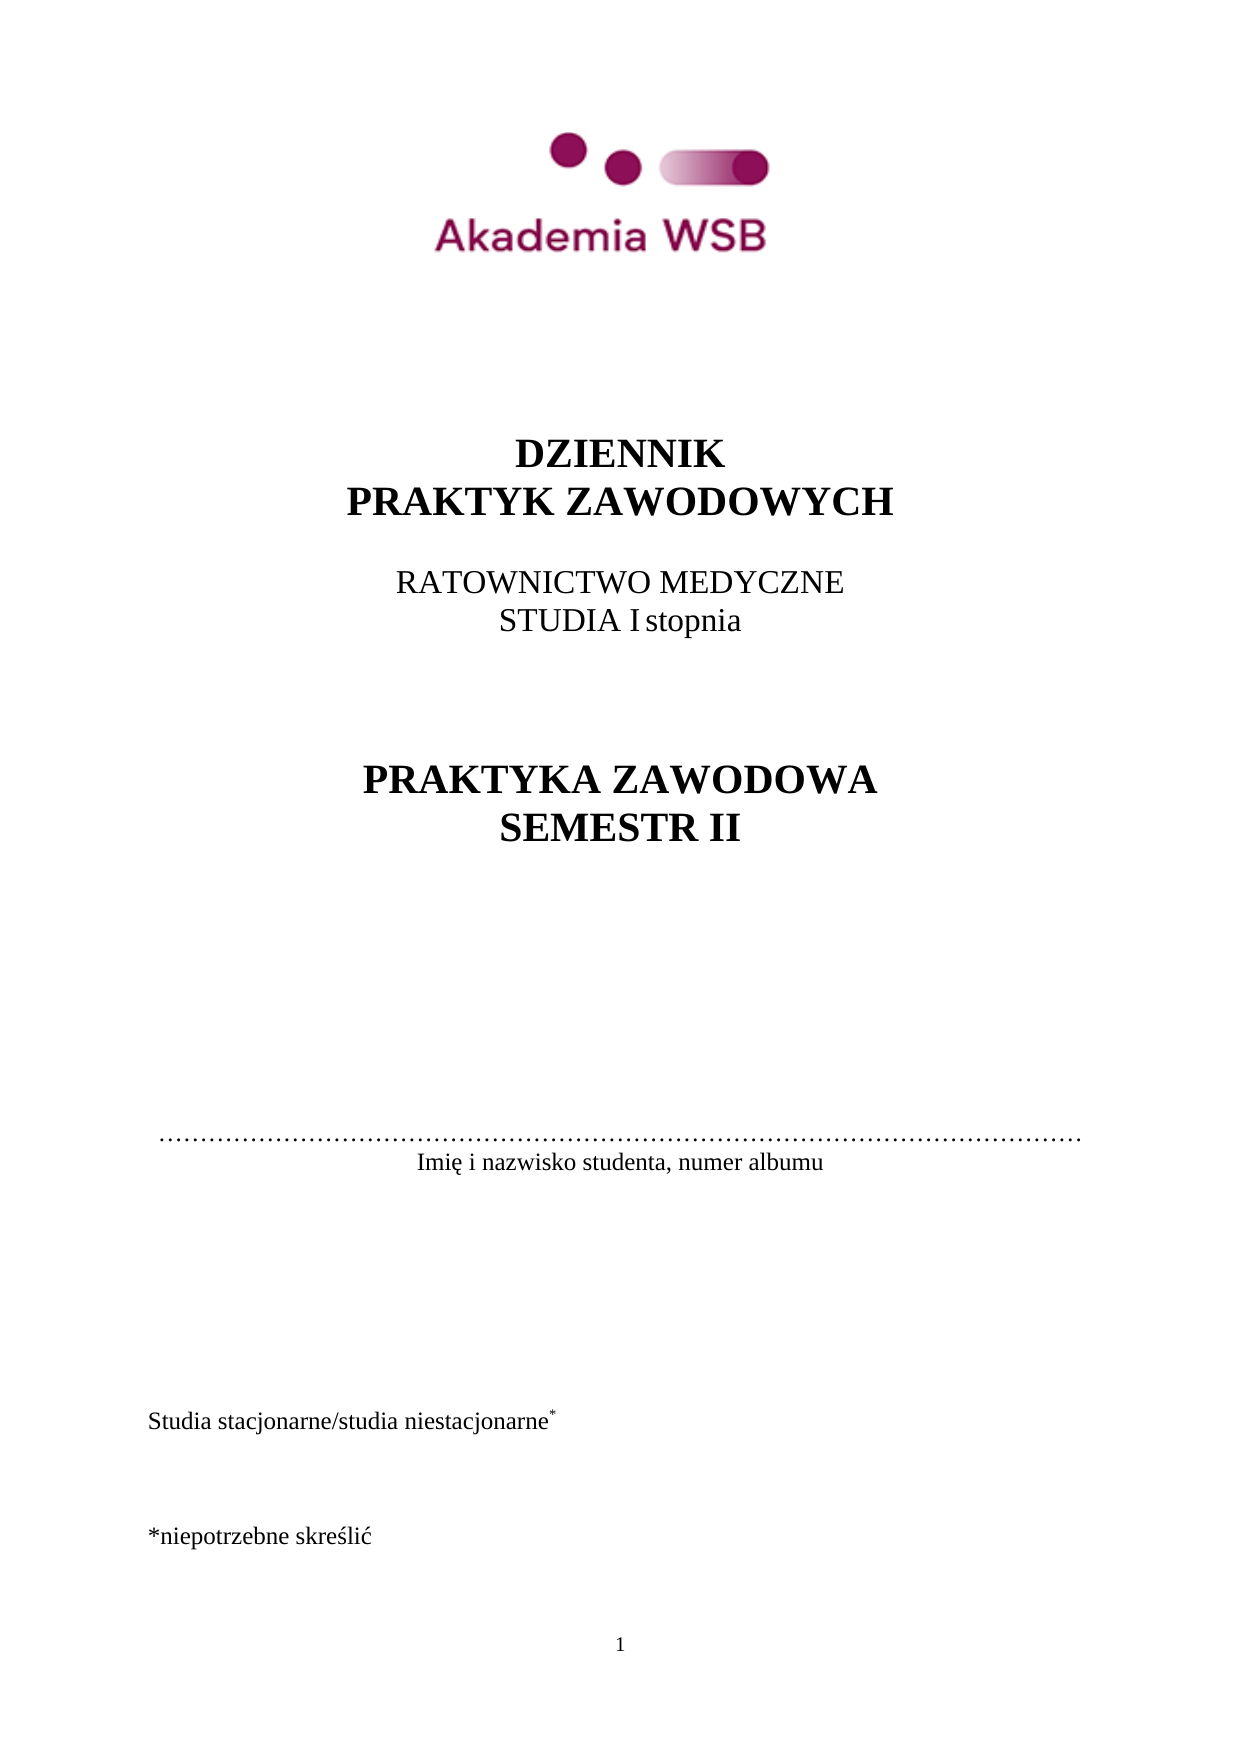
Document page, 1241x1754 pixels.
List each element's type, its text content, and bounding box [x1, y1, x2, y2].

text PRAKTYK ZAWODOWYCH [148, 476, 1092, 524]
text STUDIA I stopnia [148, 601, 1092, 639]
text Studia stacjonarne/studia niestacjonarne* [148, 1406, 1092, 1434]
text *niepotrzebne skreślić [148, 1521, 1092, 1549]
text RATOWNICTWO MEDYCZNE [148, 562, 1092, 601]
text DZIENNIK [148, 428, 1092, 476]
text PRAKTYKA ZAWODOWA [148, 754, 1092, 802]
text SEMESTR II [148, 802, 1092, 850]
picture [426, 132, 814, 256]
text Imię i nazwisko studenta, numer albumu [148, 1147, 1092, 1176]
text ………………………………………………………………………………………………… [148, 1118, 1092, 1147]
